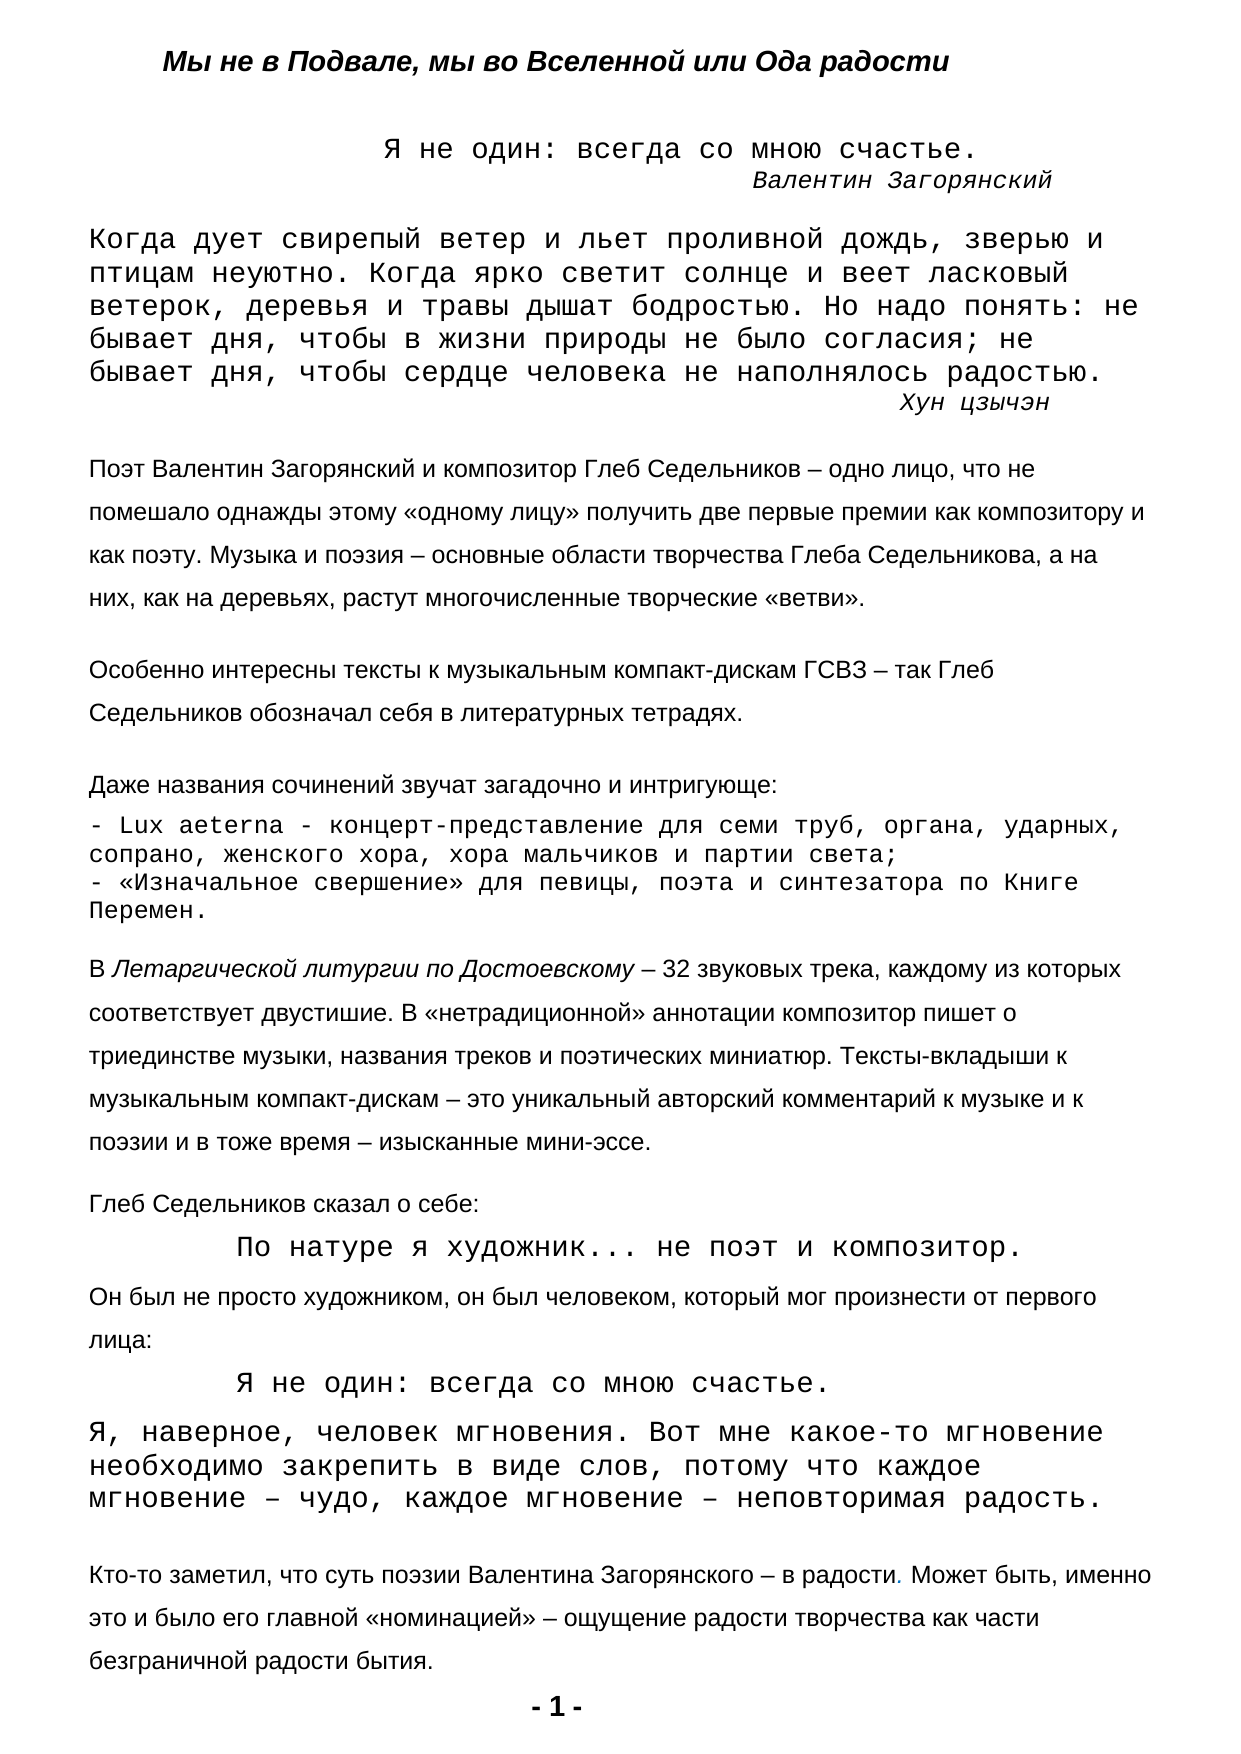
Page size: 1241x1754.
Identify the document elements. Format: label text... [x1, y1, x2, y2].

text Валентин Загорянский [679, 168, 1152, 196]
text Я, наверное, человек мгновения. Вот мне какое-то мгновение необходимо закрепить в виде слов, потому что каждое мгновение – чудо, каждое мгновение – неповторимая радость. [89, 1418, 1152, 1517]
text Он был не просто художником, он был человеком, который мог произнести от первого лица: [89, 1282, 1152, 1354]
text Кто-то заметил, что суть поэзии Валентина Загорянского – в радости. Может быть, именно это и было его главной «номинацией» – ощущение радости творчества как части безграничной радости бытия. [89, 1560, 1152, 1675]
text По натуре я художник... не поэт и композитор. [162, 1232, 1152, 1265]
text Когда дует свирепый ветер и льет проливной дождь, зверью и птицам неуютно. Когда ярко светит солнце и веет ласковый ветерок, деревья и травы дышат бодростью. Но надо понять: не бывает дня, чтобы в жизни природы не было согласия; не бывает дня, чтобы сердце человека не наполнялось радостью. [89, 225, 1152, 390]
text Мы не в Подвале, мы во Вселенной или Ода радости [89, 44, 1152, 78]
text В Летаргической литургии по Достоевскому – 32 звуковых трека, каждому из которых соответствует двустишие. В «нетрадиционной» аннотации композитор пишет о триединстве музыки, названия треков и поэтических миниатюр. Тексты-вкладыши к музыкальным компакт-дискам – это уникальный авторский комментарий к музыке и к поэзии и в тоже время – изысканные мини-эссе. [89, 954, 1152, 1156]
text Особенно интересны тексты к музыкальным компакт-дискам ГСВЗ – так Глеб Седельников обозначал себя в литературных тетрадях. [89, 655, 1152, 727]
text Даже названия сочинений звучат загадочно и интригующе: [89, 770, 1152, 798]
text - Lux aeterna - концерт-представление для семи труб, органа, ударных, сопрано, женского хора, хора мальчиков и партии света; [89, 813, 1152, 869]
text Я не один: всегда со мною счастье. [310, 134, 1152, 168]
text Я не один: всегда со мною счастье. [162, 1368, 1152, 1401]
text - 1 - [457, 1689, 1152, 1723]
text Глеб Седельников сказал о себе: [89, 1189, 1152, 1218]
text Поэт Валентин Загорянский и композитор Глеб Седельников – одно лицо, что не помешало однажды этому «одному лицу» получить две первые премии как композитору и как поэту. Музыка и поэзия – основные области творчества Глеба Седельникова, а на них, как на деревьях, растут многочисленные творческие «ветви». [89, 454, 1152, 612]
text Хун цзычэн [826, 390, 1152, 418]
text - «Изначальное свершение» для певицы, поэта и синтезатора по Книге Перемен. [89, 869, 1152, 926]
